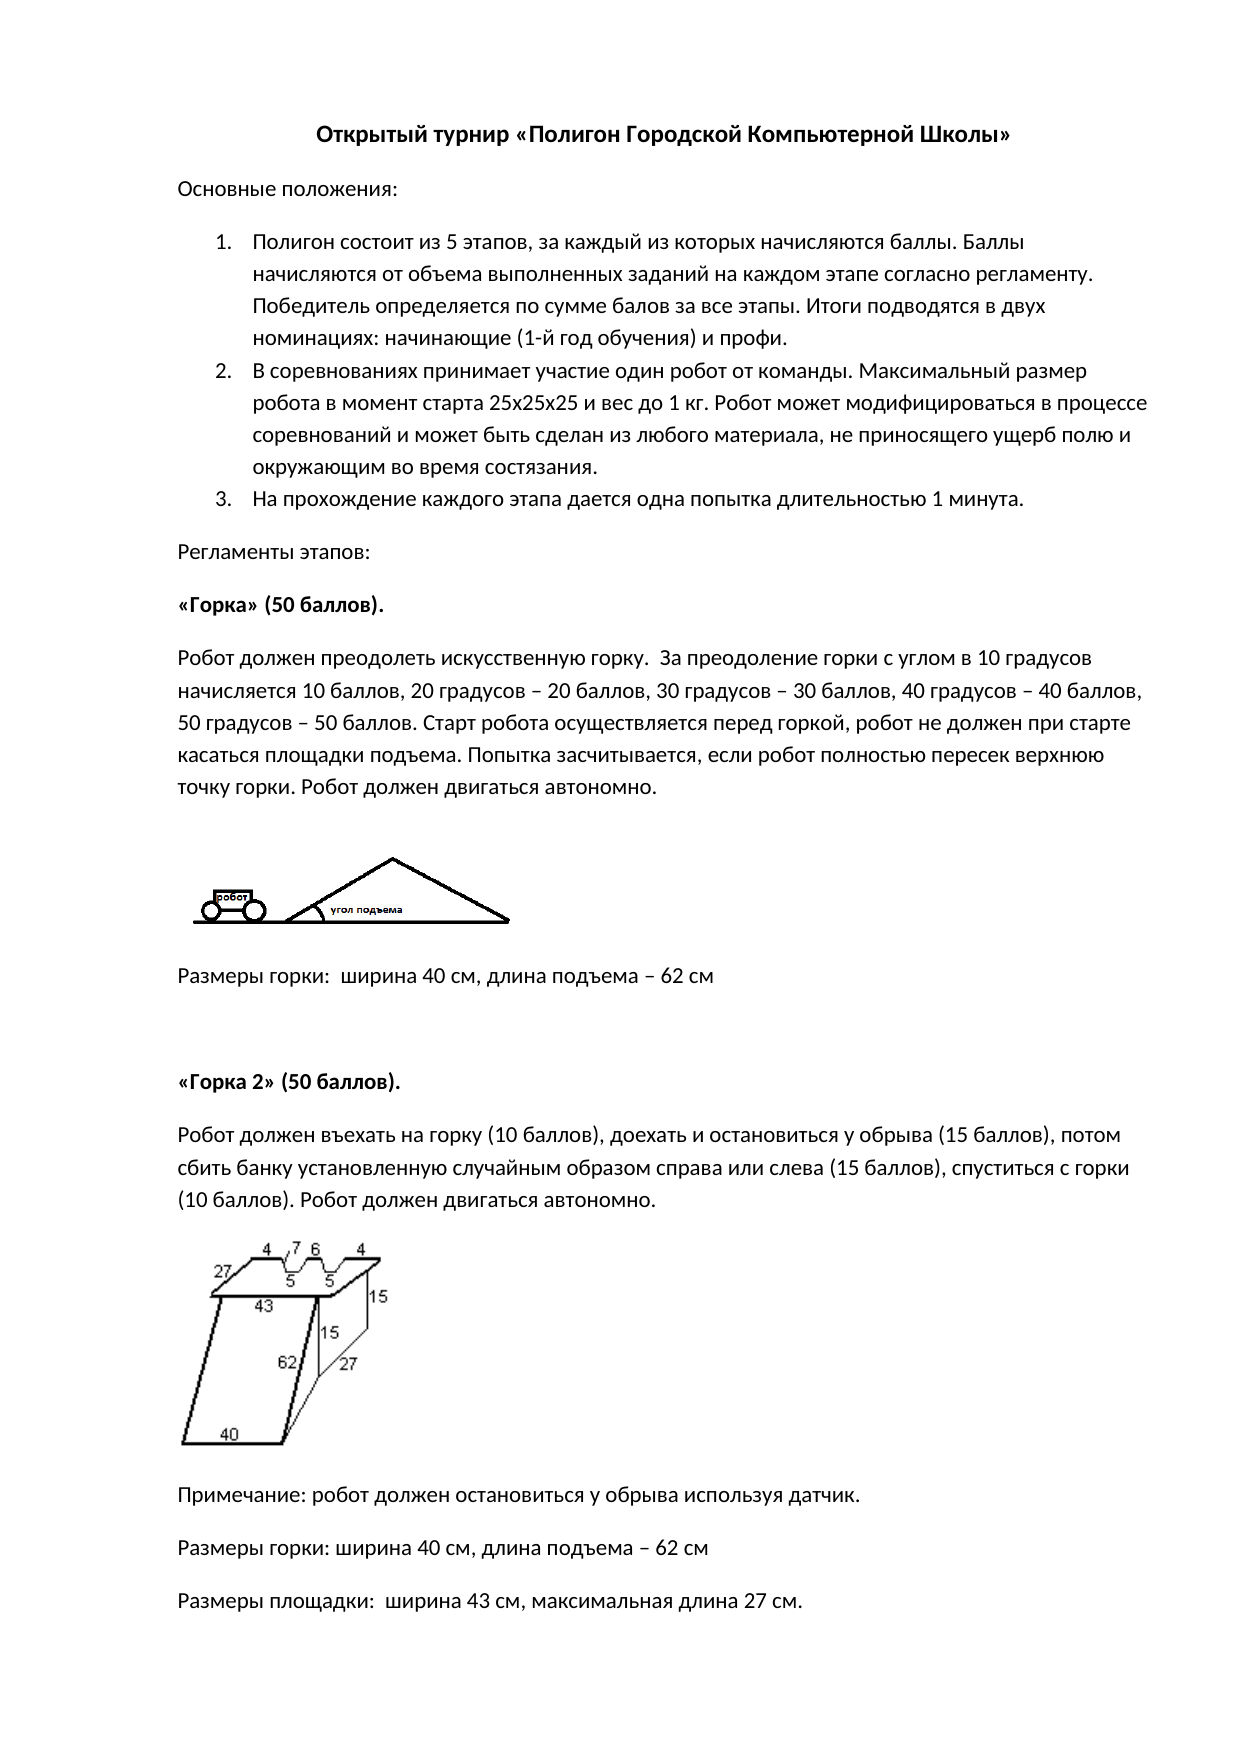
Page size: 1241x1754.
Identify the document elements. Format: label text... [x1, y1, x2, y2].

picture [177, 1237, 392, 1455]
text «Горка» (50 баллов). [177, 591, 1152, 618]
text Робот должен въехать на горку (10 баллов), доехать и остановиться у обрыва (15 баллов), потом сбить банку установленную случайным образом справа или слева (15 баллов), спуститься с горки (10 баллов). Робот должен двигаться автономно. [177, 1120, 1152, 1213]
picture [177, 825, 520, 937]
text Примечание: робот должен остановиться у обрыва используя датчик. [177, 1480, 1152, 1508]
list В соревнованиях принимает участие один робот от команды. Максимальный размер робота в момент старта 25х25х25 и вес до . Робот может модифицироваться в процессе соревнований и может быть сделан из любого материала, не приносящего ущерб полю и окружающим во время состязания. [215, 356, 1152, 480]
list На прохождение каждого этапа дается одна попытка длительностью 1 минута. [215, 484, 1152, 512]
text Размеры площадки: ширина , максимальная длина . [177, 1586, 1152, 1614]
text Открытый турнир «Полигон Городской Компьютерной Школы» [177, 118, 1152, 149]
text «Горка 2» (50 баллов). [177, 1067, 1152, 1095]
text Робот должен преодолеть искусственную горку. За преодоление горки с углом в 10 градусов начисляется 10 баллов, 20 градусов – 20 баллов, 30 градусов – 30 баллов, 40 градусов – 40 баллов, 50 градусов – 50 баллов. Старт робота осуществляется перед горкой, робот не должен при старте касаться площадки подъема. Попытка засчитывается, если робот полностью пересек верхнюю точку горки. Робот должен двигаться автономно. [177, 643, 1152, 800]
text Основные положения: [177, 174, 1152, 202]
text Размеры горки: ширина , длина подъема – [177, 1533, 1152, 1561]
text Регламенты этапов: [177, 537, 1152, 566]
text Размеры горки: ширина , длина подъема – [177, 961, 1152, 989]
list Полигон состоит из 5 этапов, за каждый из которых начисляются баллы. Баллы начисляются от объема выполненных заданий на каждом этапе согласно регламенту. Победитель определяется по сумме балов за все этапы. Итоги подводятся в двух номинациях: начинающие (1-й год обучения) и профи. [215, 227, 1152, 352]
